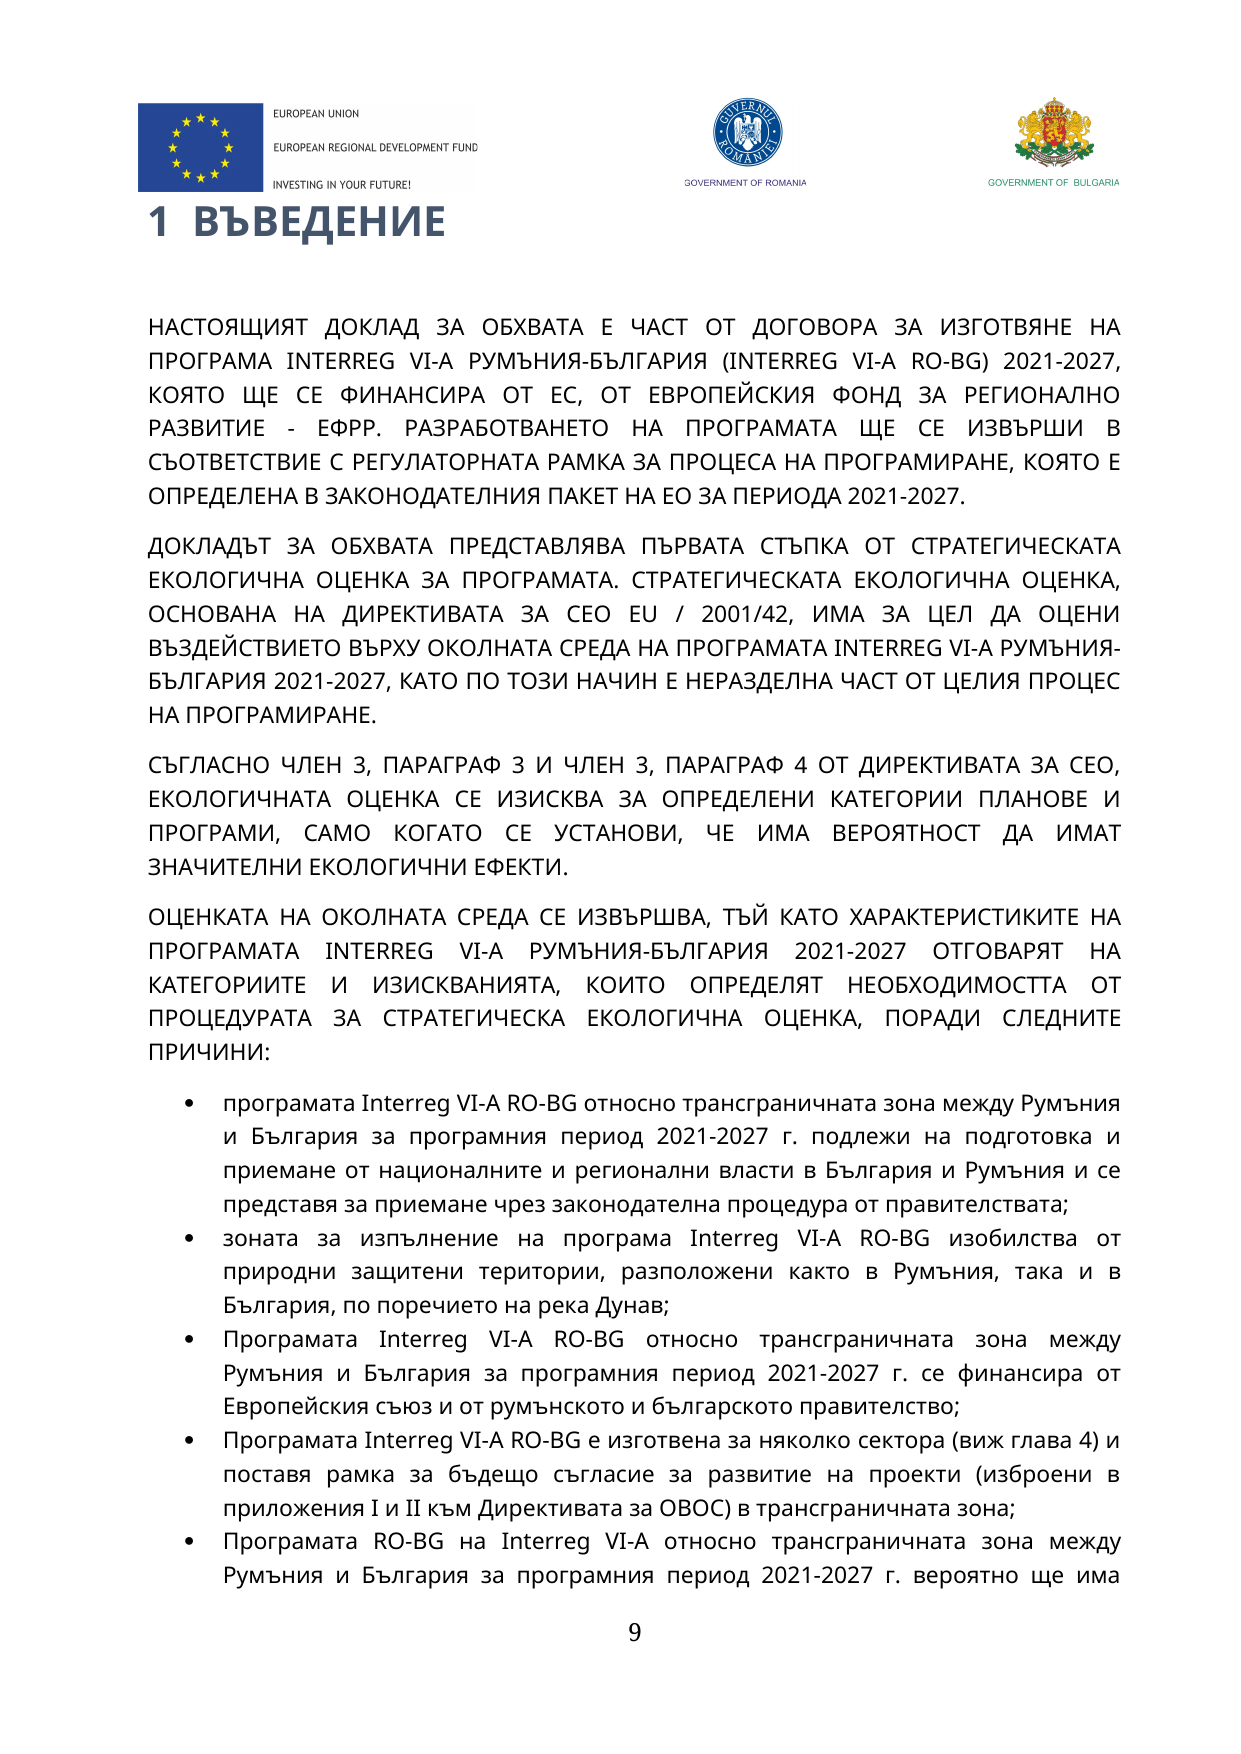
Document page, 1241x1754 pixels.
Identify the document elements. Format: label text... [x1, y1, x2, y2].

picture [684, 97, 807, 118]
picture [138, 103, 478, 192]
picture [988, 97, 1120, 118]
list Програмата Interreg VI-A RO-BG относно трансграничната зона между Румъния и България за програмния период 2021-2027 г. се финансира от Европейския съюз и от румънското и българското правителство; [185, 1323, 1122, 1421]
list зоната за изпълнение на програма Interreg VI-A RO-BG изобилства от природни защитени територии, разположени както в Румъния, така и в България, по поречието на река Дунав; [185, 1221, 1122, 1320]
list Програмата Interreg VI-A RO-BG е изготвена за няколко сектора (виж глава 4) и поставя рамка за бъдещо съгласие за развитие на проекти (изброени в приложения I и II към Директивата за ОВОС) в трансграничната зона; [185, 1424, 1122, 1523]
list програмата Interreg VI-A RO-BG относно трансграничната зона между Румъния и България за програмния период 2021-2027 г. подлежи на подготовка и приемане от националните и регионални власти в България и Румъния и се представя за приемане чрез законодателна процедура от правителствата; [185, 1086, 1122, 1219]
text Докладът за обхвата представлява първата стъпка от стратегическата екологична оценка за програмата. Стратегическата екологична оценка, основана на Директивата за СЕО EU / 2001/42, има за цел да оцени въздействието върху околната среда на Програмата Interreg VI-A Румъния-България 2021-2027, като по този начин е неразделна част от целия процес на програмиране. [148, 530, 1122, 730]
text Настоящият доклад за обхвата е част от договора за изготвяне на програма Interreg VI-A Румъния-България (Interreg VI-A RO-BG) 2021-2027, която ще се финансира от ЕС, от Европейския фонд за регионално развитие - ЕФРР. Разработването на Програмата ще се извърши в съответствие с регулаторната рамка за процеса на програмиране, която е определена в законодателния пакет на ЕО за периода 2021-2027. [148, 311, 1122, 511]
text Съгласно член 3, параграф 3 и член 3, параграф 4 от Директивата за СЕО, екологичната оценка се изисква за определени категории планове и програми, само когато се установи, че има вероятност да имат значителни екологични ефекти. [148, 749, 1122, 882]
text Оценката на околната среда се извършва, тъй като характеристиките на Програмата Interreg VI-A Румъния-България 2021-2027 отговарят на категориите и изискванията, които определят необходимостта от процедурата за стратегическа екологична оценка, поради следните причини: [148, 901, 1122, 1067]
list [185, 1525, 1122, 1590]
subtitle ВЪВЕДЕНИЕ [148, 118, 1122, 248]
